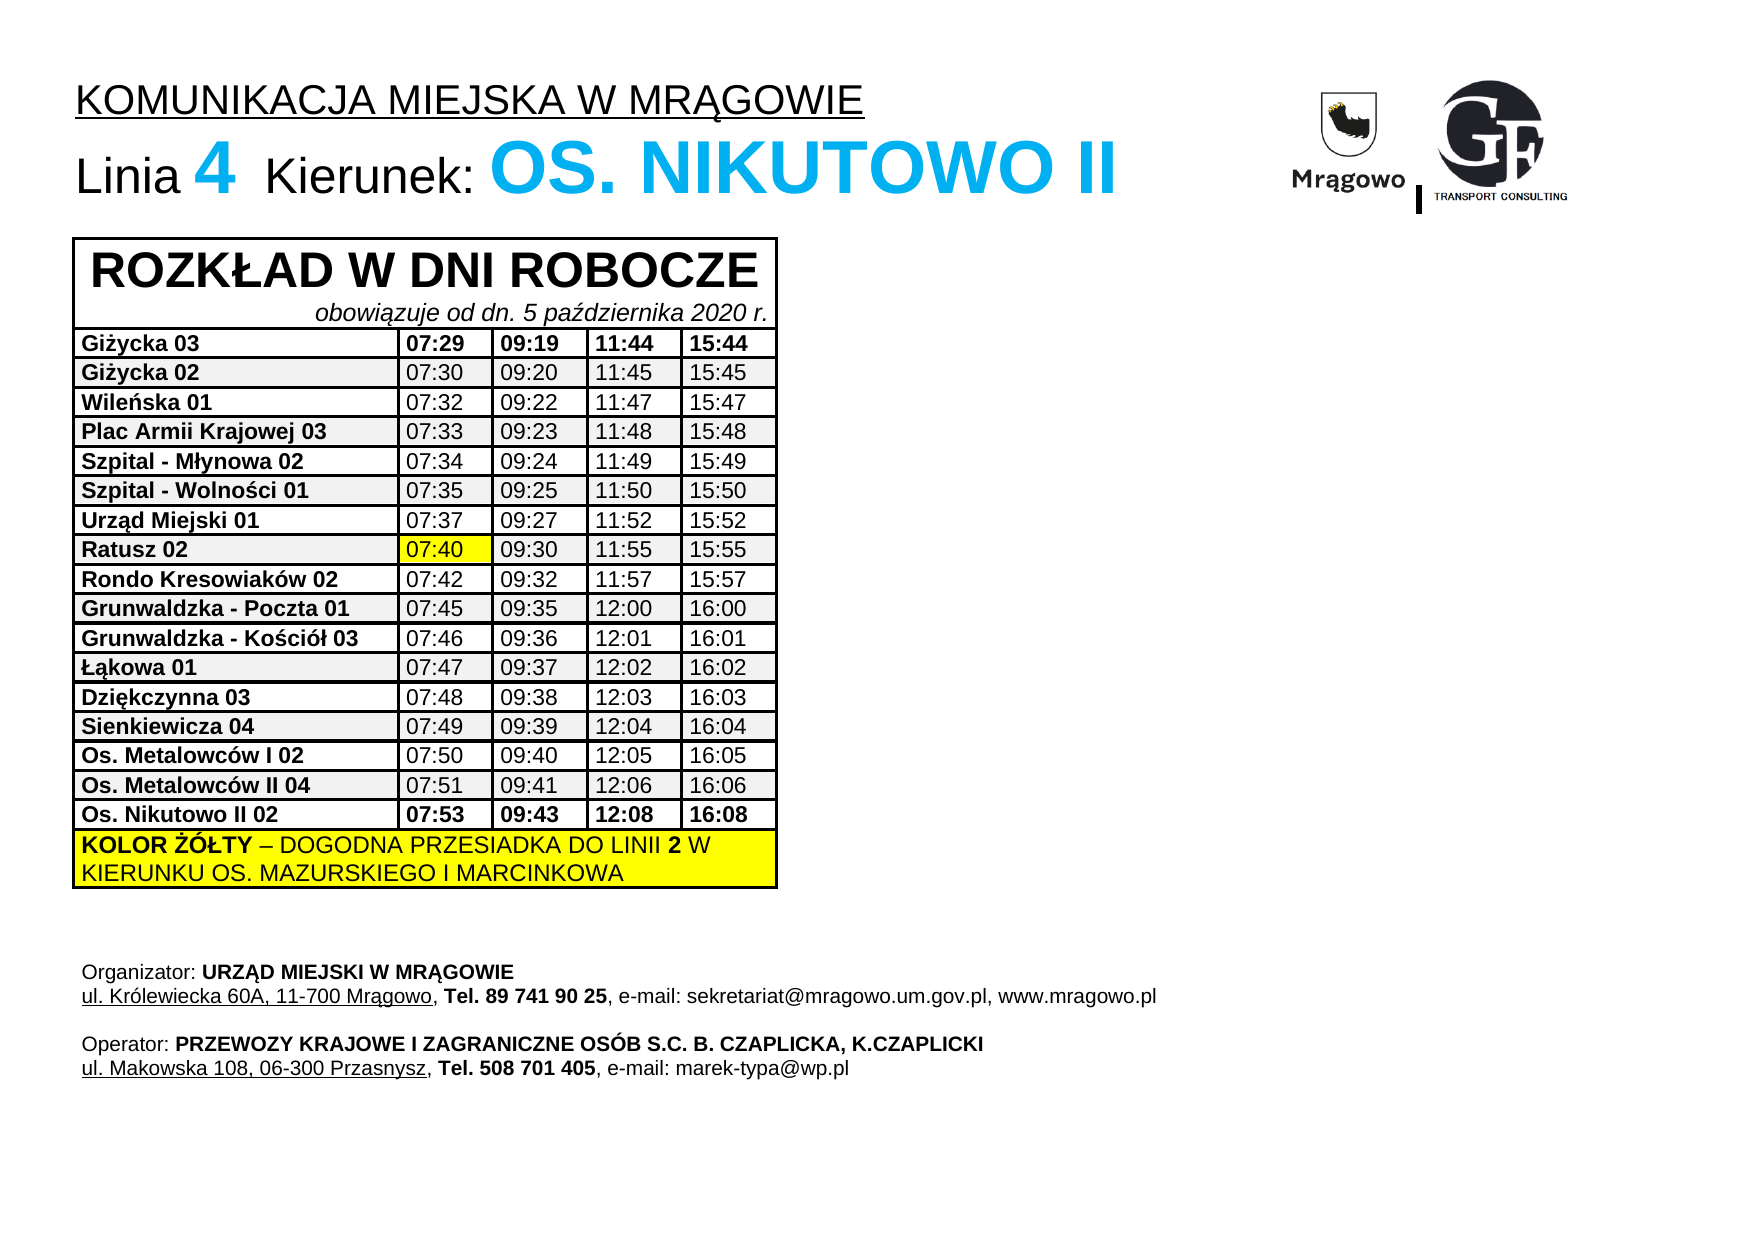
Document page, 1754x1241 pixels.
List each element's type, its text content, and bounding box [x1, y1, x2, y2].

table_cell 15:57 [683, 566, 775, 592]
table_cell Os. Nikutowo II 02 [75, 801, 397, 828]
table_cell 15:48 [683, 418, 775, 444]
table_cell 07:29 [400, 330, 491, 356]
table_cell Grunwaldzka - Poczta 01 [75, 595, 397, 621]
table_cell 15:50 [683, 477, 775, 503]
table_cell 09:43 [494, 801, 586, 828]
table_cell 09:20 [494, 359, 586, 386]
table_cell 16:02 [683, 654, 775, 680]
table_cell Wileńska 01 [75, 389, 397, 415]
table_cell 15:55 [683, 536, 775, 562]
table_cell 09:30 [494, 536, 586, 562]
table_header [1271, 75, 1682, 237]
table_cell 09:38 [494, 684, 586, 710]
table_cell 09:39 [494, 713, 586, 739]
table_header KOMUNIKACJA MIEJSKA W MRĄGOWIE Linia 4 Kierunek: OS. NIKUTOWO II [64, 75, 1271, 237]
table_cell Os. Metalowców I 02 [75, 743, 397, 769]
table_cell 07:33 [400, 418, 491, 444]
table_cell 11:49 [589, 448, 680, 474]
table_cell Łąkowa 01 [75, 654, 397, 680]
table_cell 09:25 [494, 477, 586, 503]
table_cell 07:48 [400, 684, 491, 710]
table_cell 09:24 [494, 448, 586, 474]
table_cell Dziękczynna 03 [75, 684, 397, 710]
table_cell 11:45 [589, 359, 680, 386]
table_cell 11:47 [589, 389, 680, 415]
table_cell 09:37 [494, 654, 586, 680]
table_cell 16:08 [683, 801, 775, 828]
table_cell 15:44 [683, 330, 775, 356]
table_cell 15:47 [683, 389, 775, 415]
table_cell 09:36 [494, 625, 586, 651]
table_cell KOLOR ŻÓŁTY – DOGODNA PRZESIADKA DO LINII 2 W KIERUNKU OS. MAZURSKIEGO I MARCINKOWA [75, 831, 775, 886]
table_cell 07:42 [400, 566, 491, 592]
table_cell 12:06 [589, 772, 680, 798]
table_cell 11:48 [589, 418, 680, 444]
table_cell 07:53 [400, 801, 491, 828]
table_cell 12:03 [589, 684, 680, 710]
table_cell 16:06 [683, 772, 775, 798]
table_cell 12:02 [589, 654, 680, 680]
table_cell 09:27 [494, 507, 586, 533]
table_cell 07:40 [400, 536, 491, 562]
table_cell Os. Metalowców II 04 [75, 772, 397, 798]
table_cell Giżycka 02 [75, 359, 397, 386]
table_cell Ratusz 02 [75, 536, 397, 562]
table_cell 09:35 [494, 595, 586, 621]
table_cell 07:47 [400, 654, 491, 680]
table_cell 12:04 [589, 713, 680, 739]
table_cell 07:32 [400, 389, 491, 415]
table_cell 07:45 [400, 595, 491, 621]
table_cell 07:34 [400, 448, 491, 474]
table_cell 16:01 [683, 625, 775, 651]
table_cell 09:22 [494, 389, 586, 415]
table_cell 16:05 [683, 743, 775, 769]
table_cell 12:00 [589, 595, 680, 621]
table_cell 09:32 [494, 566, 586, 592]
table_cell 07:50 [400, 743, 491, 769]
table_cell 09:19 [494, 330, 586, 356]
picture [1422, 75, 1574, 209]
table_cell 12:01 [589, 625, 680, 651]
table_cell 07:51 [400, 772, 491, 798]
table_cell 09:40 [494, 743, 586, 769]
table_cell 12:08 [589, 801, 680, 828]
table_cell 09:41 [494, 772, 586, 798]
table_cell 09:23 [494, 418, 586, 444]
table_cell 12:05 [589, 743, 680, 769]
table_cell 07:37 [400, 507, 491, 533]
picture [1282, 75, 1416, 209]
table_cell 15:52 [683, 507, 775, 533]
table_cell Sienkiewicza 04 [75, 713, 397, 739]
table_cell 15:45 [683, 359, 775, 386]
table_cell 07:46 [400, 625, 491, 651]
table_cell 16:03 [683, 684, 775, 710]
table_cell 16:04 [683, 713, 775, 739]
table_cell 07:49 [400, 713, 491, 739]
table_cell 11:57 [589, 566, 680, 592]
table_cell 11:44 [589, 330, 680, 356]
table_cell 11:55 [589, 536, 680, 562]
table_cell Plac Armii Krajowej 03 [75, 418, 397, 444]
table_cell 07:35 [400, 477, 491, 503]
table_cell 07:30 [400, 359, 491, 386]
table_cell Grunwaldzka - Kościół 03 [75, 625, 397, 651]
table_cell Urząd Miejski 01 [75, 507, 397, 533]
table_cell 16:00 [683, 595, 775, 621]
table_cell Giżycka 03 [75, 330, 397, 356]
table_cell Szpital - Wolności 01 [75, 477, 397, 503]
table_header ROZKŁAD W DNI ROBOCZE obowiązuje od dn. 5 października 2020 r. [75, 240, 775, 327]
table_cell Rondo Kresowiaków 02 [75, 566, 397, 592]
table_cell 15:49 [683, 448, 775, 474]
table_cell 11:50 [589, 477, 680, 503]
table_cell Szpital - Młynowa 02 [75, 448, 397, 474]
table_cell 11:52 [589, 507, 680, 533]
